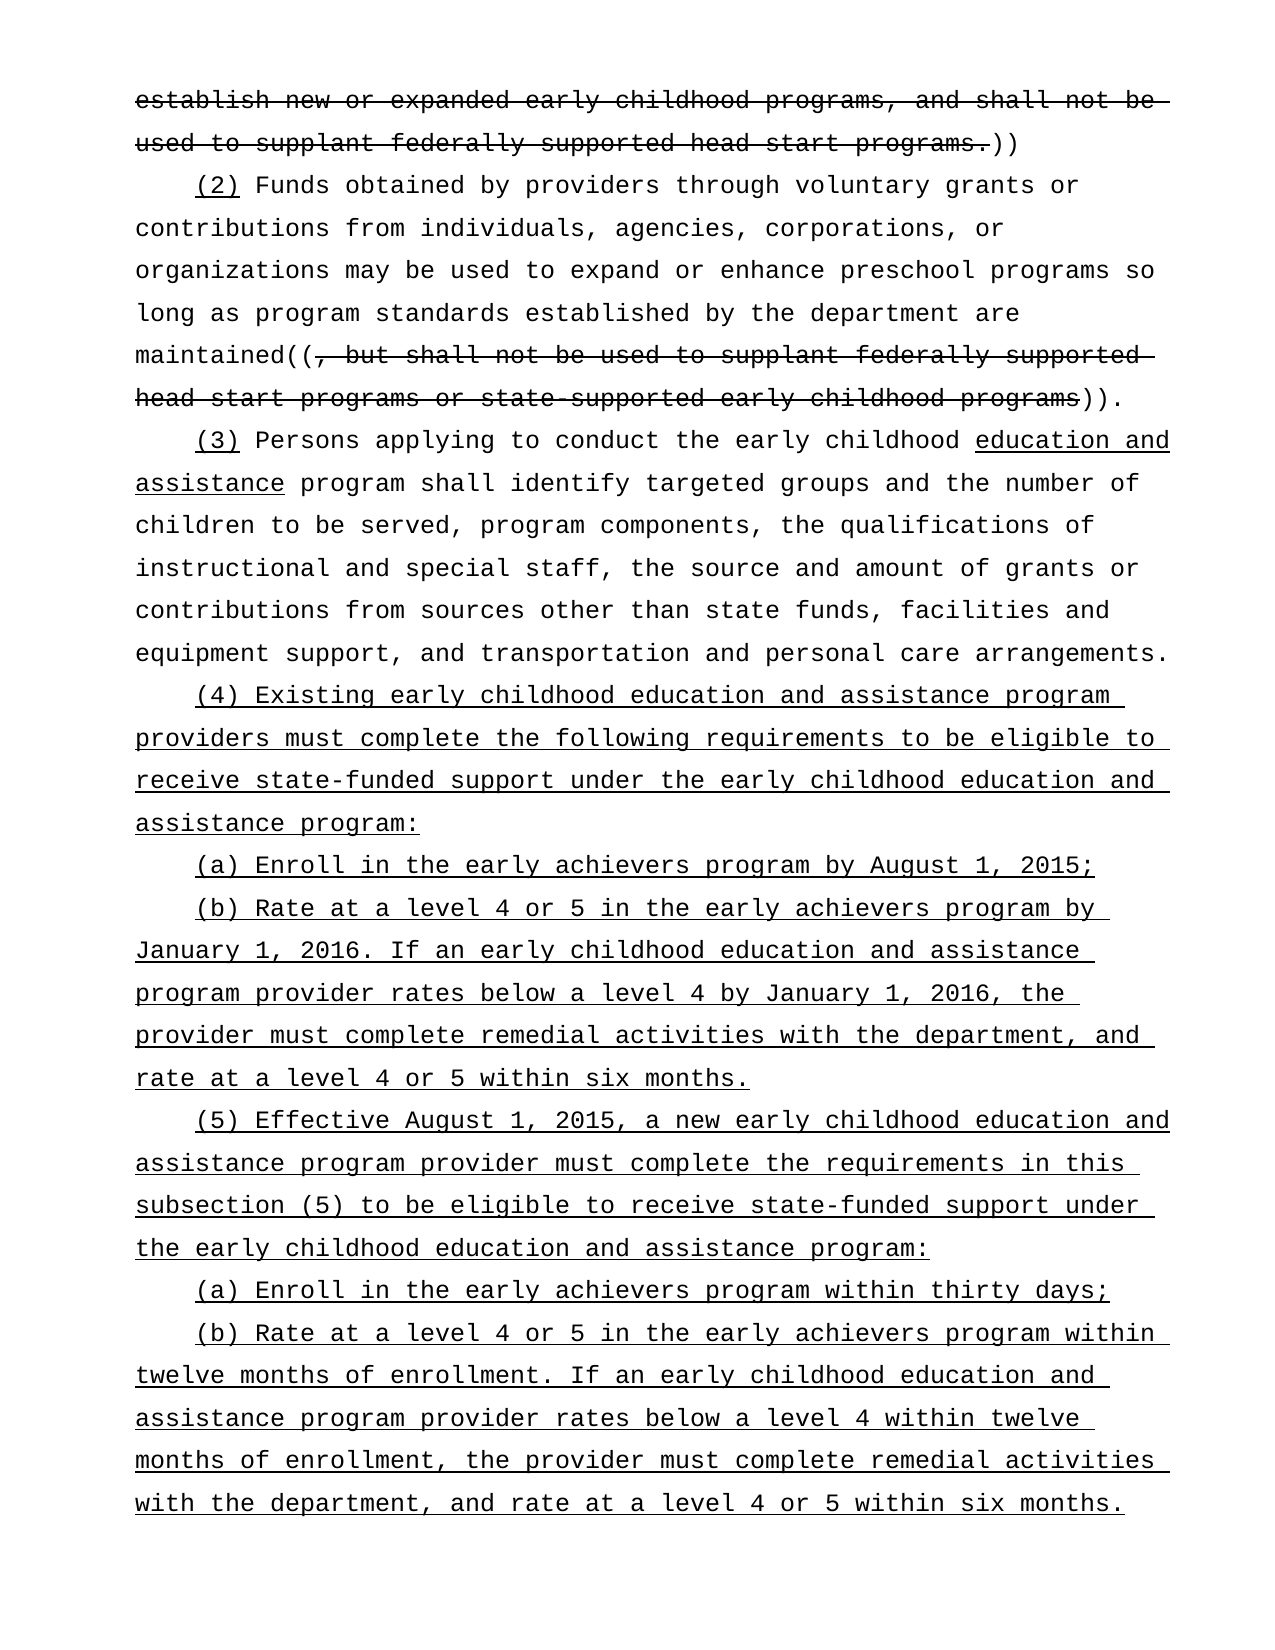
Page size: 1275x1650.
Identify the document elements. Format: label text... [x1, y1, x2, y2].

text (2) Funds obtained by providers through voluntary grants or contributions from individuals, agencies, corporations, or organizations may be used to expand or enhance preschool programs so long as program standards established by the department are maintained((, but shall not be used to supplant federally supported head start programs or state-supported early childhood programs)). [135, 160, 1170, 415]
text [135, 103, 1170, 160]
text (b) Rate at a level 4 or 5 in the early achievers program by January 1, 2016. If an early childhood education and assistance program provider rates below a level 4 by January 1, 2016, the provider must complete remedial activities with the department, and rate at a level 4 or 5 within six months. [135, 882, 1170, 1095]
text (a) Enroll in the early achievers program within thirty days; [135, 1265, 1170, 1307]
text (3) Persons applying to conduct the early childhood education and assistance program shall identify targeted groups and the number of children to be served, program components, the qualifications of instructional and special staff, the source and amount of grants or contributions from sources other than state funds, facilities and equipment support, and transportation and personal care arrangements. [135, 415, 1170, 670]
text (5) Effective August 1, 2015, a new early childhood education and assistance program provider must complete the requirements in this subsection (5) to be eligible to receive state-funded support under the early childhood education and assistance program: [135, 1095, 1170, 1265]
text (4) Existing early childhood education and assistance program providers must complete the following requirements to be eligible to receive state-funded support under the early childhood education and assistance program: [135, 750, 1170, 791]
text (4) Existing early childhood education and assistance program providers must complete the following requirements to be eligible to receive state-funded support under the early childhood education and assistance program: [135, 793, 1170, 840]
text (4) Existing early childhood education and assistance program providers must complete the following requirements to be eligible to receive state-funded support under the early childhood education and assistance program: [135, 670, 1170, 749]
text (b) Rate at a level 4 or 5 in the early achievers program within twelve months of enrollment. If an early childhood education and assistance program provider rates below a level 4 within twelve months of enrollment, the provider must complete remedial activities with the department, and rate at a level 4 or 5 within six months. [135, 1473, 1170, 1520]
text (b) Rate at a level 4 or 5 in the early achievers program within twelve months of enrollment. If an early childhood education and assistance program provider rates below a level 4 within twelve months of enrollment, the provider must complete remedial activities with the department, and rate at a level 4 or 5 within six months. [135, 1307, 1170, 1471]
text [135, 75, 1170, 101]
text (a) Enroll in the early achievers program by August 1, 2015; [135, 840, 1170, 882]
